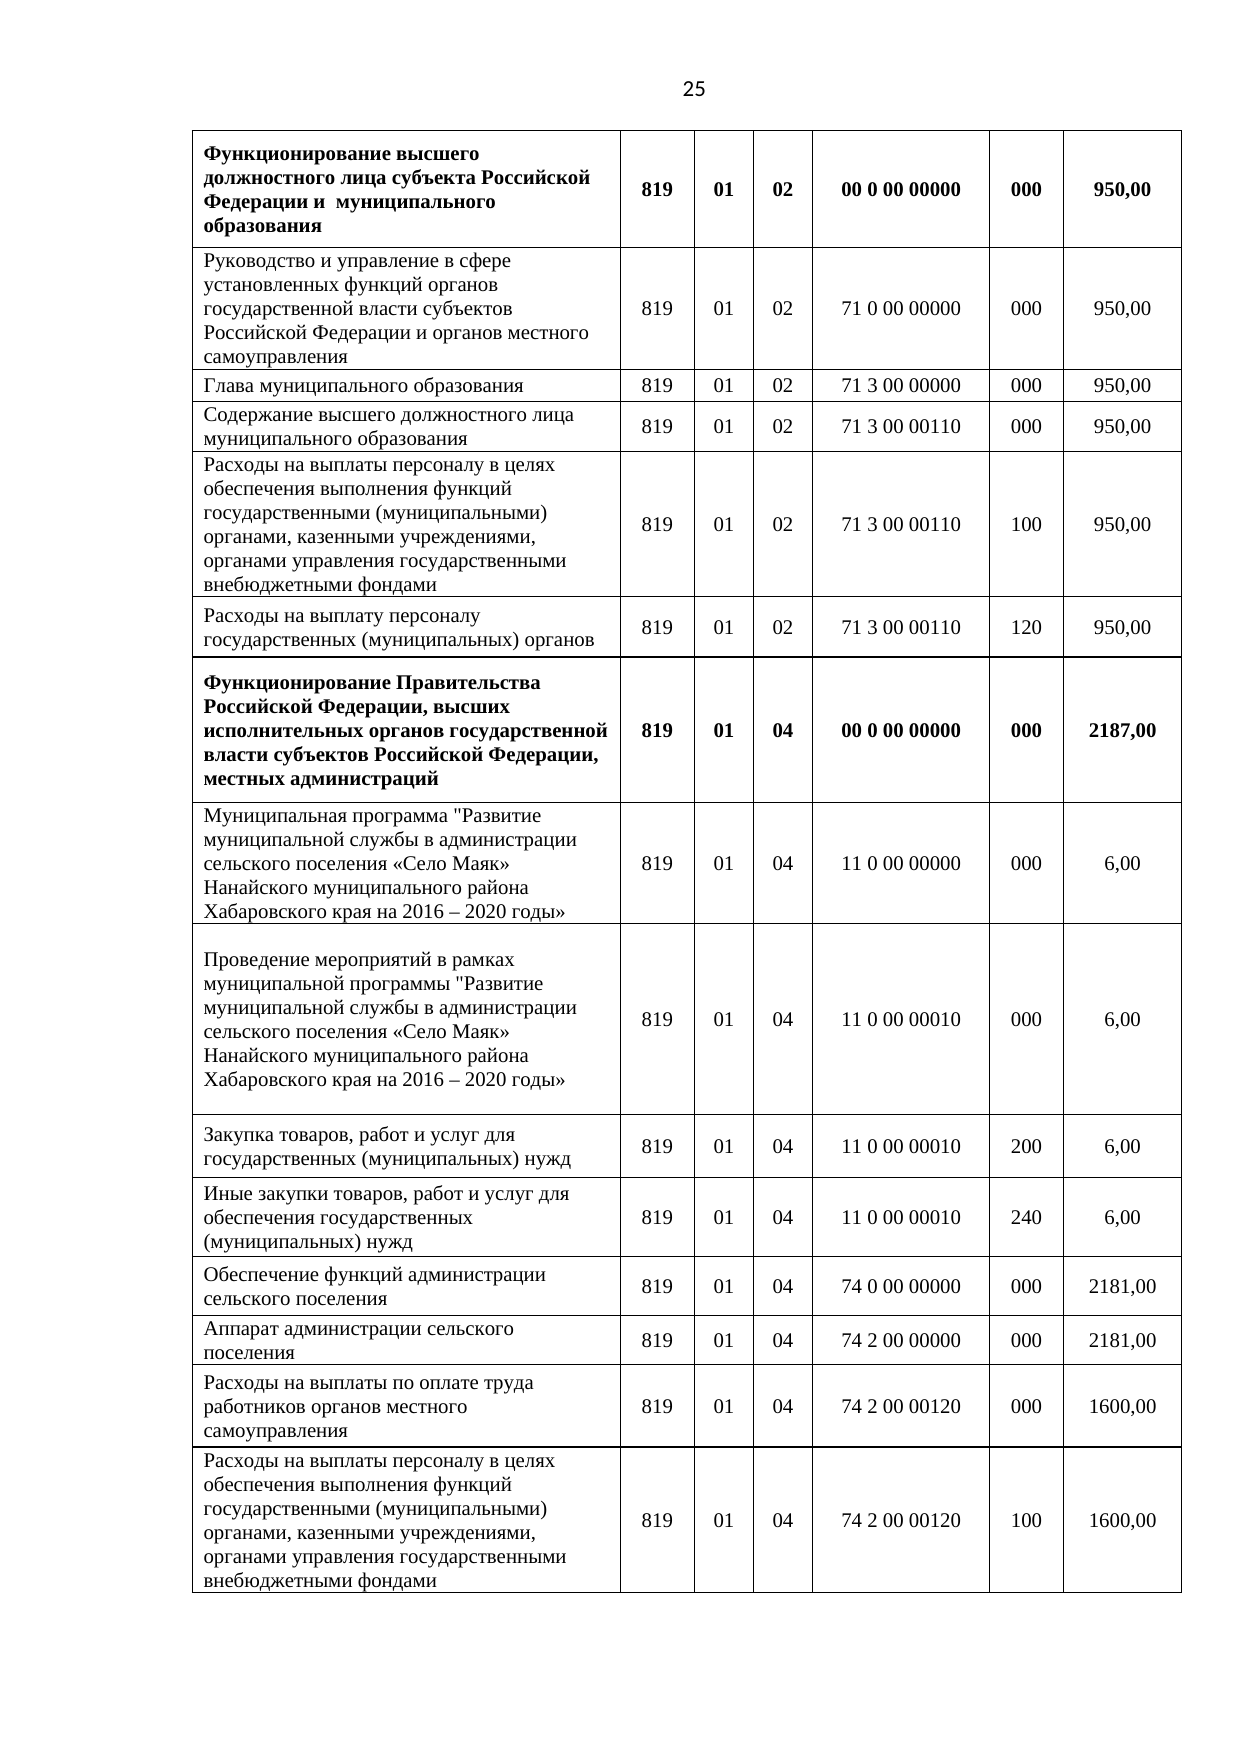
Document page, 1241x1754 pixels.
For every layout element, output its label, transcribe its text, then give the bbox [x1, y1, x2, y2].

table_cell 819 [621, 1316, 694, 1364]
table_cell 04 [754, 1178, 812, 1256]
table_cell 74 2 00 00120 [813, 1365, 989, 1446]
table_cell 00 0 00 00000 [813, 658, 989, 802]
table_cell 71 3 00 00110 [813, 452, 989, 596]
table_cell 000 [990, 370, 1063, 401]
table_cell 01 [695, 402, 753, 451]
table_cell 819 [621, 452, 694, 596]
table_cell 04 [754, 1448, 812, 1592]
table_cell Расходы на выплату персоналу государственных (муниципальных) органов [193, 597, 620, 656]
table_cell 950,00 [1064, 452, 1181, 596]
table_cell 04 [754, 924, 812, 1114]
table_cell 000 [990, 924, 1063, 1114]
table_cell 000 [990, 658, 1063, 802]
table_cell Обеспечение функций администрации сельского поселения [193, 1257, 620, 1315]
table_cell 11 0 00 00000 [813, 803, 989, 923]
table_cell 01 [695, 1448, 753, 1592]
table_cell 04 [754, 1365, 812, 1446]
table_cell 71 3 00 00110 [813, 597, 989, 656]
table_cell 819 [621, 924, 694, 1114]
table_cell 1600,00 [1064, 1448, 1181, 1592]
table_cell 950,00 [1064, 131, 1181, 247]
table_cell Функционирование высшего должностного лица субъекта Российской Федерации и муниципального образования [193, 131, 620, 247]
table_cell 120 [990, 597, 1063, 656]
table_cell 01 [695, 658, 753, 802]
table_cell 819 [621, 803, 694, 923]
table_cell 1600,00 [1064, 1365, 1181, 1446]
table_cell 100 [990, 452, 1063, 596]
table_cell 02 [754, 452, 812, 596]
table_cell 04 [754, 658, 812, 802]
table_cell 01 [695, 1316, 753, 1364]
table_cell 04 [754, 1257, 812, 1315]
table_cell 6,00 [1064, 924, 1181, 1114]
table_cell 04 [754, 1115, 812, 1177]
table_cell 819 [621, 1115, 694, 1177]
table_cell 000 [990, 402, 1063, 451]
table_cell 000 [990, 131, 1063, 247]
table_cell 01 [695, 597, 753, 656]
table_cell Закупка товаров, работ и услуг для государственных (муниципальных) нужд [193, 1115, 620, 1177]
table_cell Содержание высшего должностного лица муниципального образования [193, 402, 620, 451]
table_cell 2181,00 [1064, 1257, 1181, 1315]
table_cell 02 [754, 131, 812, 247]
table_cell 01 [695, 248, 753, 368]
table_cell 01 [695, 452, 753, 596]
table_cell 01 [695, 370, 753, 401]
table_cell 000 [990, 1257, 1063, 1315]
table_cell 000 [990, 248, 1063, 368]
table_cell 01 [695, 1257, 753, 1315]
table_cell 01 [695, 131, 753, 247]
table_cell 240 [990, 1178, 1063, 1256]
table_cell 02 [754, 248, 812, 368]
table_cell 74 2 00 00000 [813, 1316, 989, 1364]
table_cell 11 0 00 00010 [813, 1115, 989, 1177]
table_cell 819 [621, 370, 694, 401]
table_cell 819 [621, 131, 694, 247]
table_cell 000 [990, 1365, 1063, 1446]
table_cell 74 2 00 00120 [813, 1448, 989, 1592]
table_cell Аппарат администрации сельского поселения [193, 1316, 620, 1364]
table_cell Функционирование Правительства Российской Федерации, высших исполнительных органов государственной власти субъектов Российской Федерации, местных администраций [193, 658, 620, 802]
table_cell 819 [621, 248, 694, 368]
table_cell 6,00 [1064, 1115, 1181, 1177]
table_cell 02 [754, 597, 812, 656]
table_cell 819 [621, 1365, 694, 1446]
table_cell 01 [695, 1115, 753, 1177]
table_cell Расходы на выплаты персоналу в целях обеспечения выполнения функций государственными (муниципальными) органами, казенными учреждениями, органами управления государственными внебюджетными фондами [193, 1448, 620, 1592]
table_cell 000 [990, 1316, 1063, 1364]
table_cell 11 0 00 00010 [813, 1178, 989, 1256]
table_cell Иные закупки товаров, работ и услуг для обеспечения государственных (муниципальных) нужд [193, 1178, 620, 1256]
table_cell 819 [621, 1448, 694, 1592]
table_cell 01 [695, 924, 753, 1114]
table_cell 01 [695, 803, 753, 923]
table_cell 01 [695, 1365, 753, 1446]
table_cell Проведение мероприятий в рамках муниципальной программы "Развитие муниципальной службы в администрации сельского поселения «Село Маяк» Нанайского муниципального района Хабаровского края на 2016 – 2020 годы» [193, 924, 620, 1114]
table_cell Глава муниципального образования [193, 370, 620, 401]
table_cell 04 [754, 1316, 812, 1364]
table_cell 2187,00 [1064, 658, 1181, 802]
table_cell 950,00 [1064, 402, 1181, 451]
table_cell 02 [754, 370, 812, 401]
table_cell 71 3 00 00110 [813, 402, 989, 451]
table_cell 11 0 00 00010 [813, 924, 989, 1114]
table_cell 71 3 00 00000 [813, 370, 989, 401]
table_cell 950,00 [1064, 248, 1181, 368]
table_cell 6,00 [1064, 1178, 1181, 1256]
table_cell 000 [990, 803, 1063, 923]
table_cell 950,00 [1064, 597, 1181, 656]
table_cell 819 [621, 597, 694, 656]
table_cell 2181,00 [1064, 1316, 1181, 1364]
table_cell 00 0 00 00000 [813, 131, 989, 247]
table_cell 819 [621, 402, 694, 451]
table_cell 02 [754, 402, 812, 451]
table_cell 74 0 00 00000 [813, 1257, 989, 1315]
table_cell Муниципальная программа "Развитие муниципальной службы в администрации сельского поселения «Село Маяк» Нанайского муниципального района Хабаровского края на 2016 – 2020 годы» [193, 803, 620, 923]
table_cell 950,00 [1064, 370, 1181, 401]
table_cell Расходы на выплаты по оплате труда работников органов местного самоуправления [193, 1365, 620, 1446]
table_cell 200 [990, 1115, 1063, 1177]
table_cell 04 [754, 803, 812, 923]
table_cell 819 [621, 658, 694, 802]
table_cell 01 [695, 1178, 753, 1256]
table_cell 100 [990, 1448, 1063, 1592]
table_cell 819 [621, 1257, 694, 1315]
table_cell 71 0 00 00000 [813, 248, 989, 368]
table_cell 6,00 [1064, 803, 1181, 923]
table_cell 819 [621, 1178, 694, 1256]
table_cell Расходы на выплаты персоналу в целях обеспечения выполнения функций государственными (муниципальными) органами, казенными учреждениями, органами управления государственными внебюджетными фондами [193, 452, 620, 596]
table_cell Руководство и управление в сфере установленных функций органов государственной власти субъектов Российской Федерации и органов местного самоуправления [193, 248, 620, 368]
